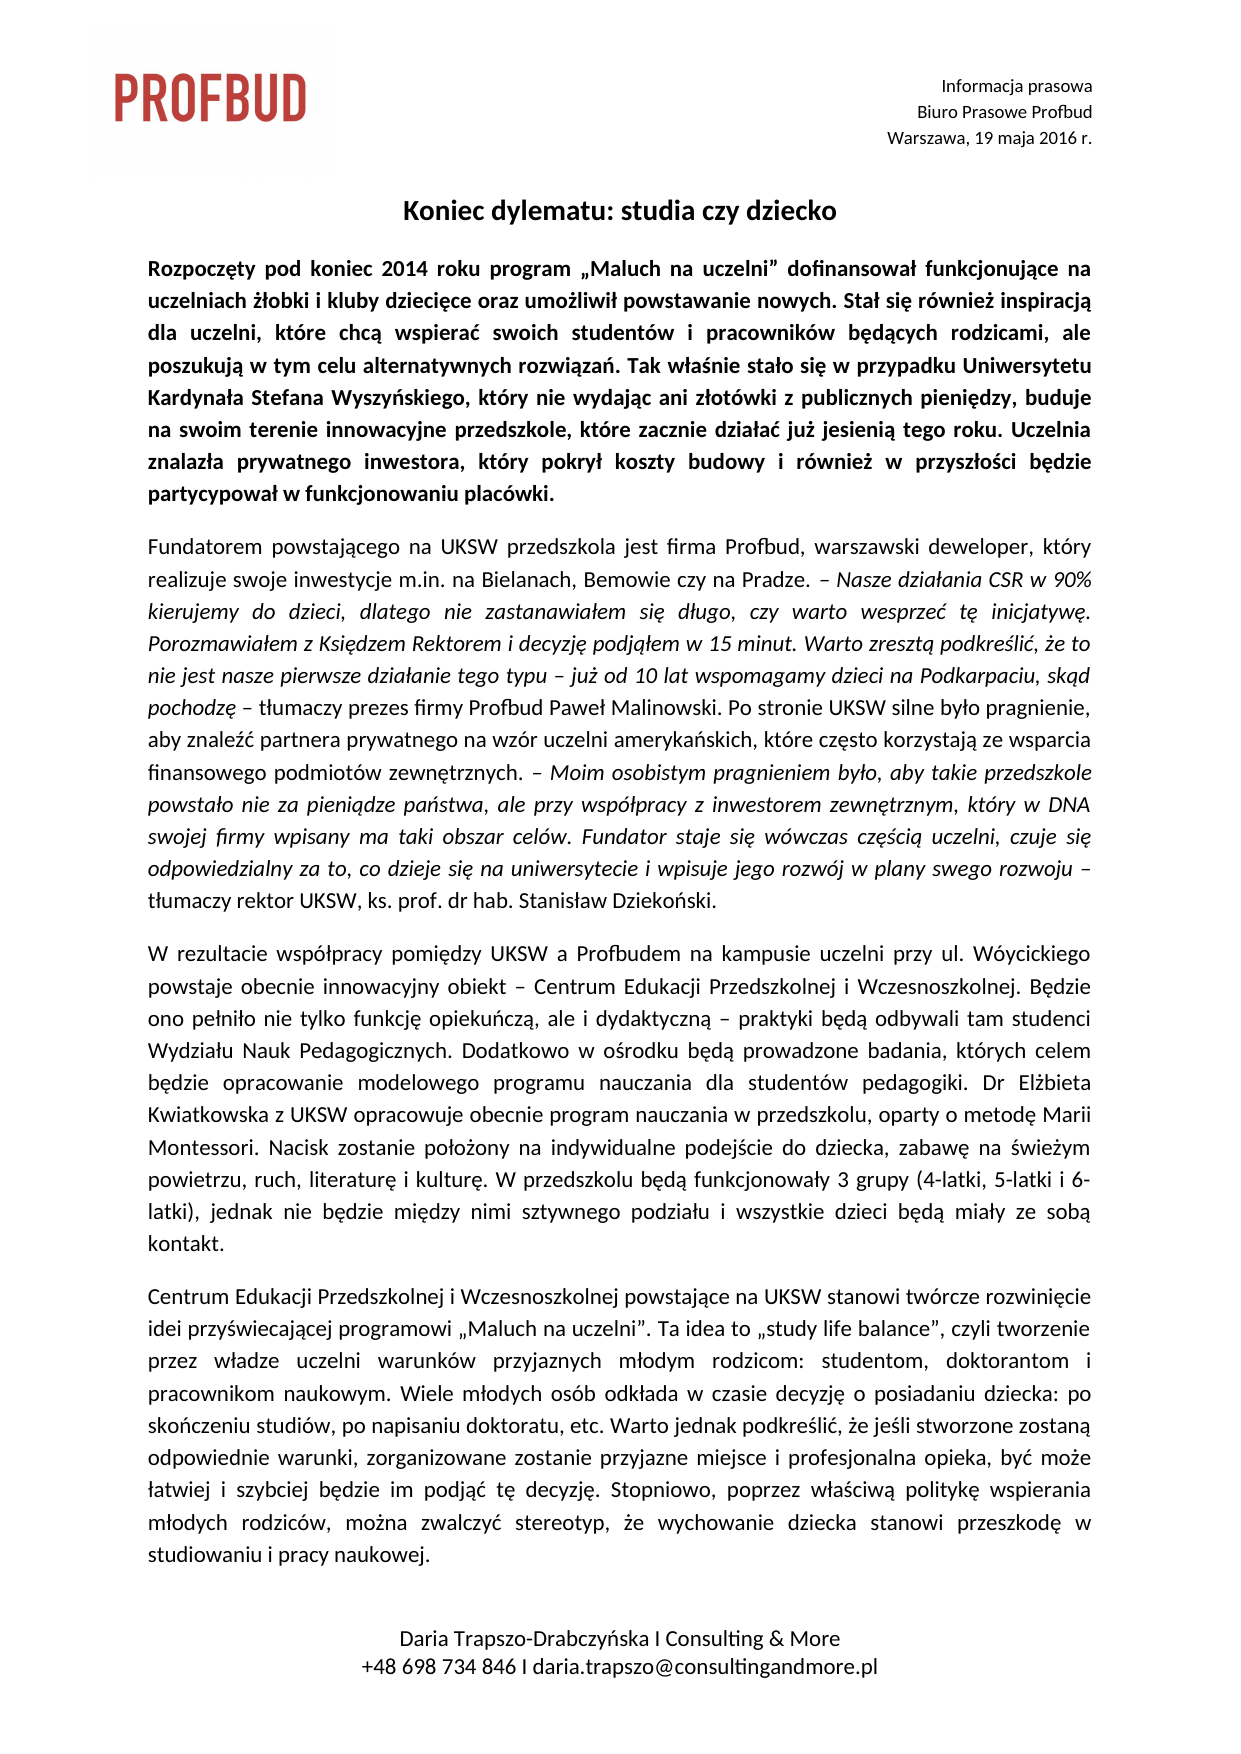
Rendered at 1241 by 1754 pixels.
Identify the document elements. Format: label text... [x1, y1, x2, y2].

picture [88, 26, 335, 177]
text Centrum Edukacji Przedszkolnej i Wczesnoszkolnej powstające na UKSW stanowi twórcze rozwinięcie idei przyświecającej programowi „Maluch na uczelni”. Ta idea to „study life balance”, czyli tworzenie przez władze uczelni warunków przyjaznych młodym rodzicom: studentom, doktorantom i pracownikom naukowym. Wiele młodych osób odkłada w czasie decyzję o posiadaniu dziecka: po skończeniu studiów, po napisaniu doktoratu, etc. Warto jednak podkreślić, że jeśli stworzone zostaną odpowiednie warunki, zorganizowane zostanie przyjazne miejsce i profesjonalna opieka, być może łatwiej i szybciej będzie im podjąć tę decyzję. Stopniowo, poprzez właściwą politykę wspierania młodych rodziców, można zwalczyć stereotyp, że wychowanie dziecka stanowi przeszkodę w studiowaniu i pracy naukowej. [148, 1282, 1093, 1568]
text Koniec dylematu: studia czy dziecko [148, 192, 1093, 228]
text Rozpoczęty pod koniec 2014 roku program „Maluch na uczelni” dofinansował funkcjonujące na uczelniach żłobki i kluby dziecięce oraz umożliwił powstawanie nowych. Stał się również inspiracją dla uczelni, które chcą wspierać swoich studentów i pracowników będących rodzicami, ale poszukują w tym celu alternatywnych rozwiązań. Tak właśnie stało się w przypadku Uniwersytetu Kardynała Stefana Wyszyńskiego, który nie wydając ani złotówki z publicznych pieniędzy, buduje na swoim terenie innowacyjne przedszkole, które zacznie działać już jesienią tego roku. Uczelnia znalazła prywatnego inwestora, który pokrył koszty budowy i również w przyszłości będzie partycypował w funkcjonowaniu placówki. [148, 254, 1093, 507]
text W rezultacie współpracy pomiędzy UKSW a Profbudem na kampusie uczelni przy ul. Wóycickiego powstaje obecnie innowacyjny obiekt – Centrum Edukacji Przedszkolnej i Wczesnoszkolnej. Będzie ono pełniło nie tylko funkcję opiekuńczą, ale i dydaktyczną – praktyki będą odbywali tam studenci Wydziału Nauk Pedagogicznych. Dodatkowo w ośrodku będą prowadzone badania, których celem będzie opracowanie modelowego programu nauczania dla studentów pedagogiki. Dr Elżbieta Kwiatkowska z UKSW opracowuje obecnie program nauczania w przedszkolu, oparty o metodę Marii Montessori. Nacisk zostanie położony na indywidualne podejście do dziecka, zabawę na świeżym powietrzu, ruch, literaturę i kulturę. W przedszkolu będą funkcjonowały 3 grupy (4-latki, 5-latki i 6-latki), jednak nie będzie między nimi sztywnego podziału i wszystkie dzieci będą miały ze sobą kontakt. [148, 939, 1093, 1257]
text Fundatorem powstającego na UKSW przedszkola jest firma Profbud, warszawski deweloper, który realizuje swoje inwestycje m.in. na Bielanach, Bemowie czy na Pradze. – Nasze działania CSR w 90% kierujemy do dzieci, dlatego nie zastanawiałem się długo, czy warto wesprzeć tę inicjatywę. Porozmawiałem z Księdzem Rektorem i decyzję podjąłem w 15 minut. Warto zresztą podkreślić, że to nie jest nasze pierwsze działanie tego typu – już od 10 lat wspomagamy dzieci na Podkarpaciu, skąd pochodzę – tłumaczy prezes firmy Profbud Paweł Malinowski. Po stronie UKSW silne było pragnienie, aby znaleźć partnera prywatnego na wzór uczelni amerykańskich, które często korzystają ze wsparcia finansowego podmiotów zewnętrznych. – Moim osobistym pragnieniem było, aby takie przedszkole powstało nie za pieniądze państwa, ale przy współpracy z inwestorem zewnętrznym, który w DNA swojej firmy wpisany ma taki obszar celów. Fundator staje się wówczas częścią uczelni, czuje się odpowiedzialny za to, co dzieje się na uniwersytecie i wpisuje jego rozwój w plany swego rozwoju – tłumaczy rektor UKSW, ks. prof. dr hab. Stanisław Dziekoński. [148, 532, 1093, 914]
